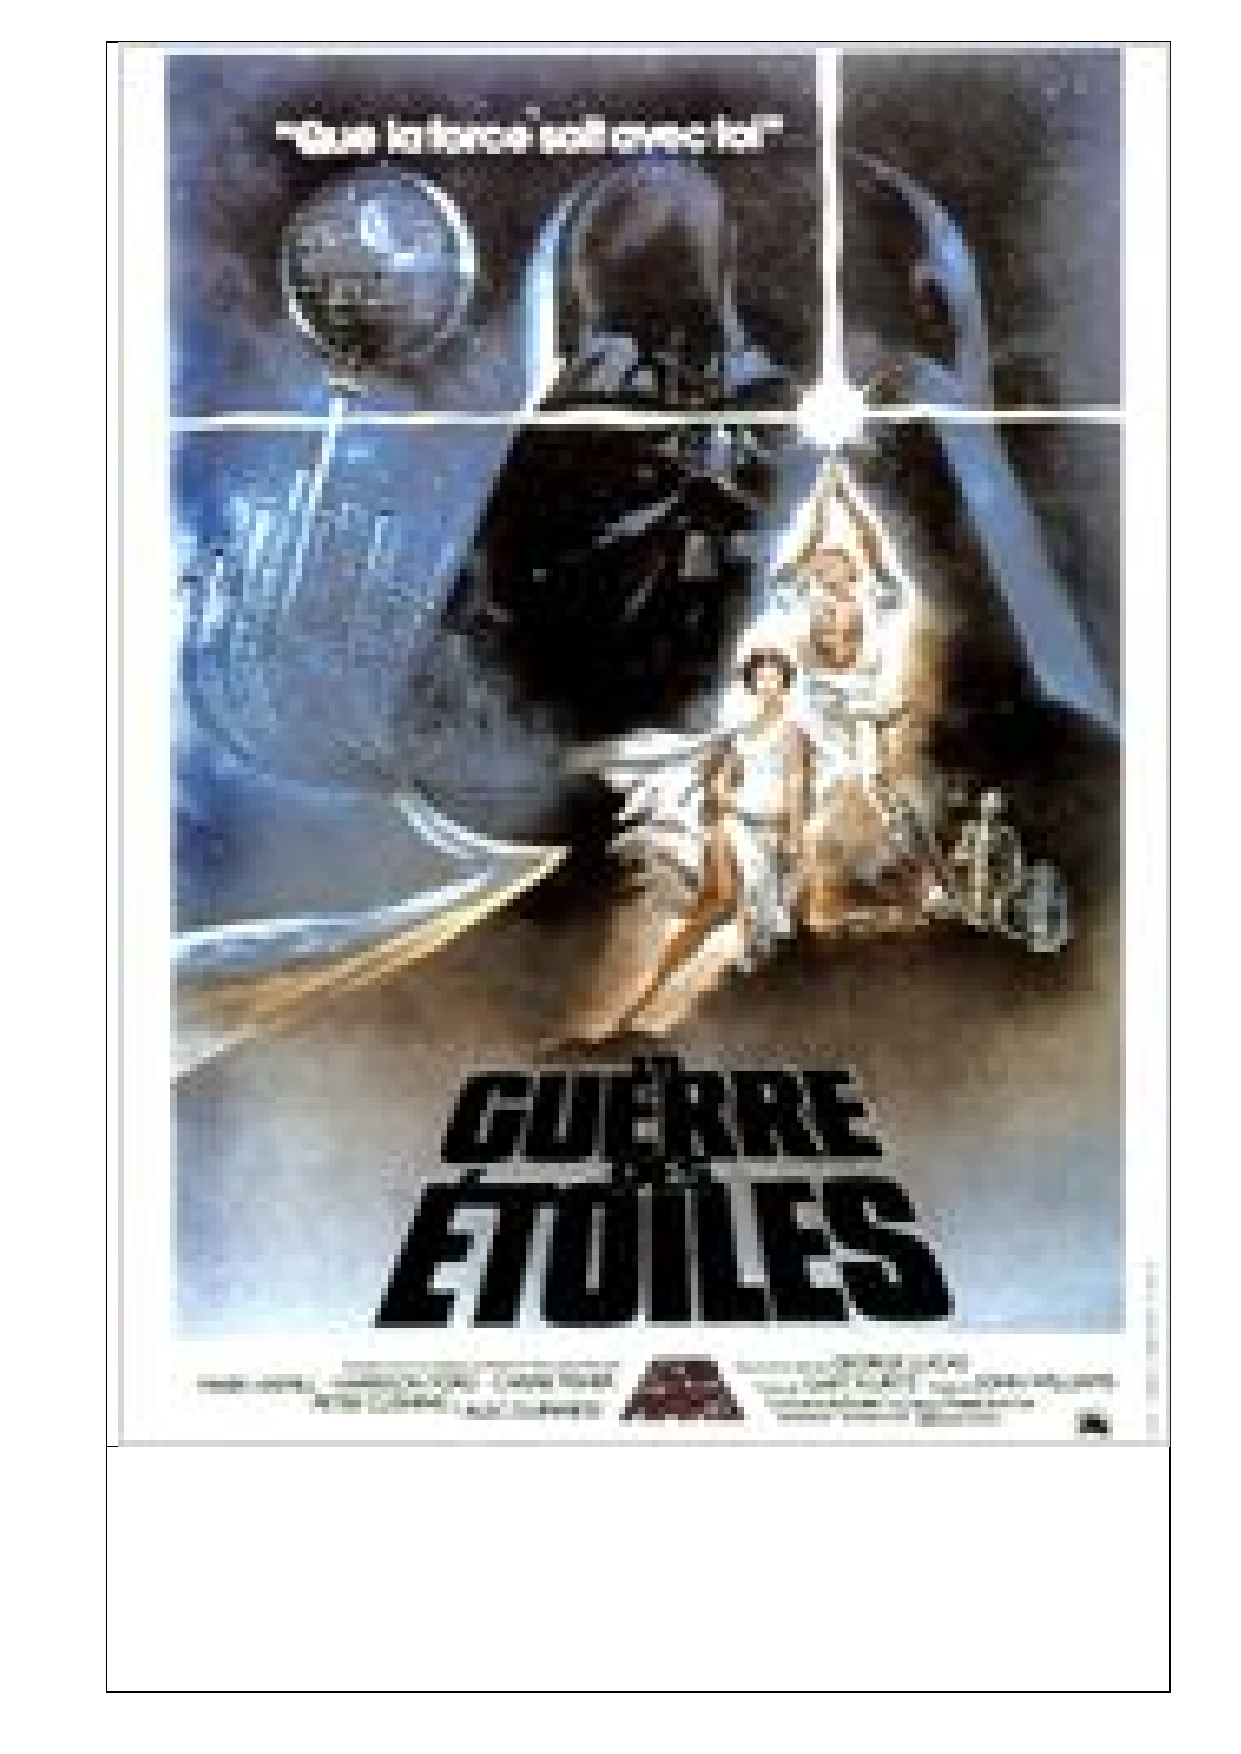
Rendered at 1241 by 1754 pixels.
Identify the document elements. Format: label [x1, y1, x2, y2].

table_cell [107, 43, 118, 1446]
picture [118, 42, 1171, 1447]
table_cell [107, 1447, 1169, 1691]
